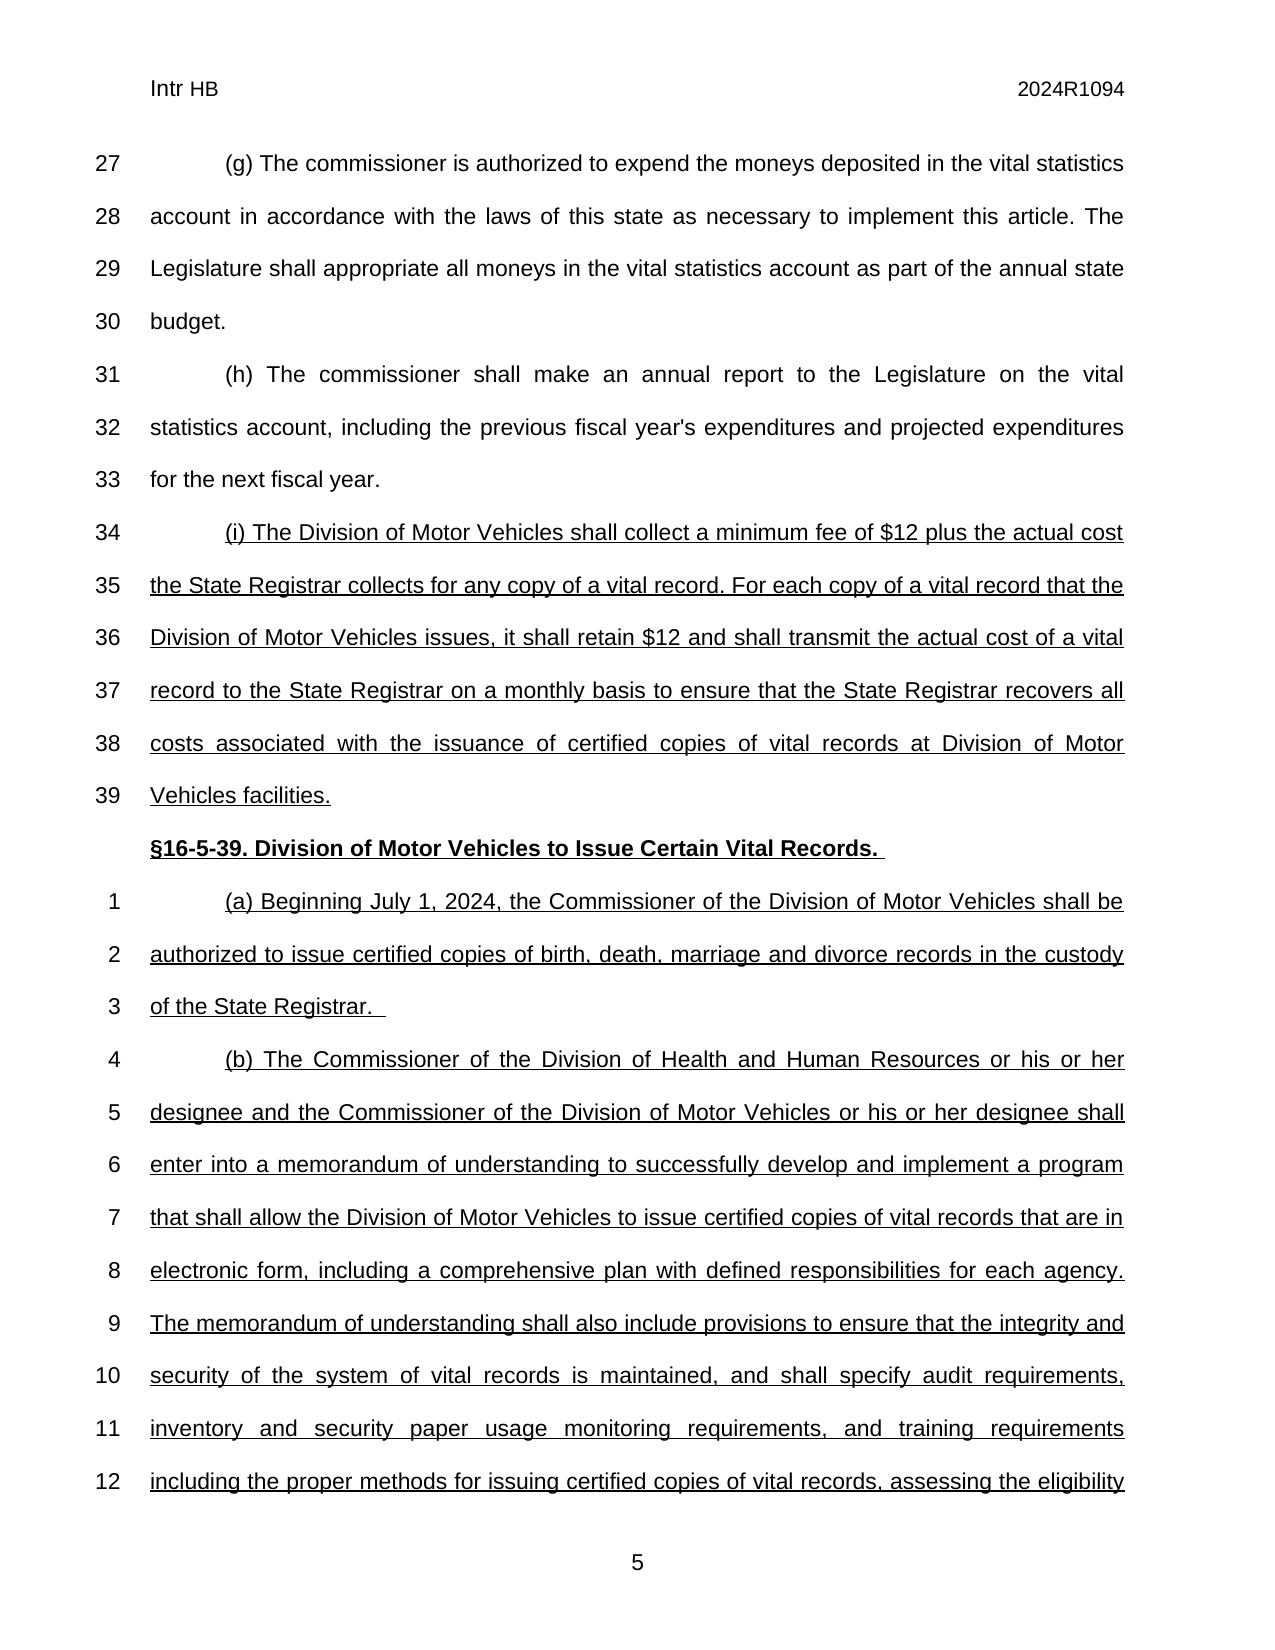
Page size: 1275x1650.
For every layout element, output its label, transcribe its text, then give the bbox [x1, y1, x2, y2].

text (i) The Division of Motor Vehicles shall collect a minimum fee of $12 plus the actual cost the State Registrar collects for any copy of a vital record. For each copy of a vital record that the Division of Motor Vehicles issues, it shall retain $12 and shall transmit the actual cost of a vital record to the State Registrar on a monthly basis to ensure that the State Registrar recovers all costs associated with the issuance of certified copies of vital records at Division of Motor Vehicles facilities. [150, 754, 1125, 809]
text (i) The Division of Motor Vehicles shall collect a minimum fee of $12 plus the actual cost the State Registrar collects for any copy of a vital record. For each copy of a vital record that the Division of Motor Vehicles issues, it shall retain $12 and shall transmit the actual cost of a vital record to the State Registrar on a monthly basis to ensure that the State Registrar recovers all costs associated with the issuance of certified copies of vital records at Division of Motor Vehicles facilities. [150, 701, 1125, 753]
text (a) Beginning July 1, 2024, the Commissioner of the Division of Motor Vehicles shall be authorized to issue certified copies of birth, death, marriage and divorce records in the custody of the State Registrar. [150, 888, 1125, 1020]
text (h) The commissioner shall make an annual report to the Legislature on the vital statistics account, including the previous fiscal year's expenditures and projected expenditures for the next fiscal year. [150, 361, 1125, 493]
text (g) The commissioner is authorized to expend the moneys deposited in the vital statistics account in accordance with the laws of this state as necessary to implement this article. The Legislature shall appropriate all moneys in the vital statistics account as part of the annual state budget. [150, 150, 1125, 334]
subtitle §16-5-39. Division of Motor Vehicles to Issue Certain Vital Records. [150, 835, 1125, 862]
text (i) The Division of Motor Vehicles shall collect a minimum fee of $12 plus the actual cost the State Registrar collects for any copy of a vital record. For each copy of a vital record that the Division of Motor Vehicles issues, it shall retain $12 and shall transmit the actual cost of a vital record to the State Registrar on a monthly basis to ensure that the State Registrar recovers all costs associated with the issuance of certified copies of vital records at Division of Motor Vehicles facilities. [150, 519, 1125, 700]
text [150, 1439, 1125, 1490]
